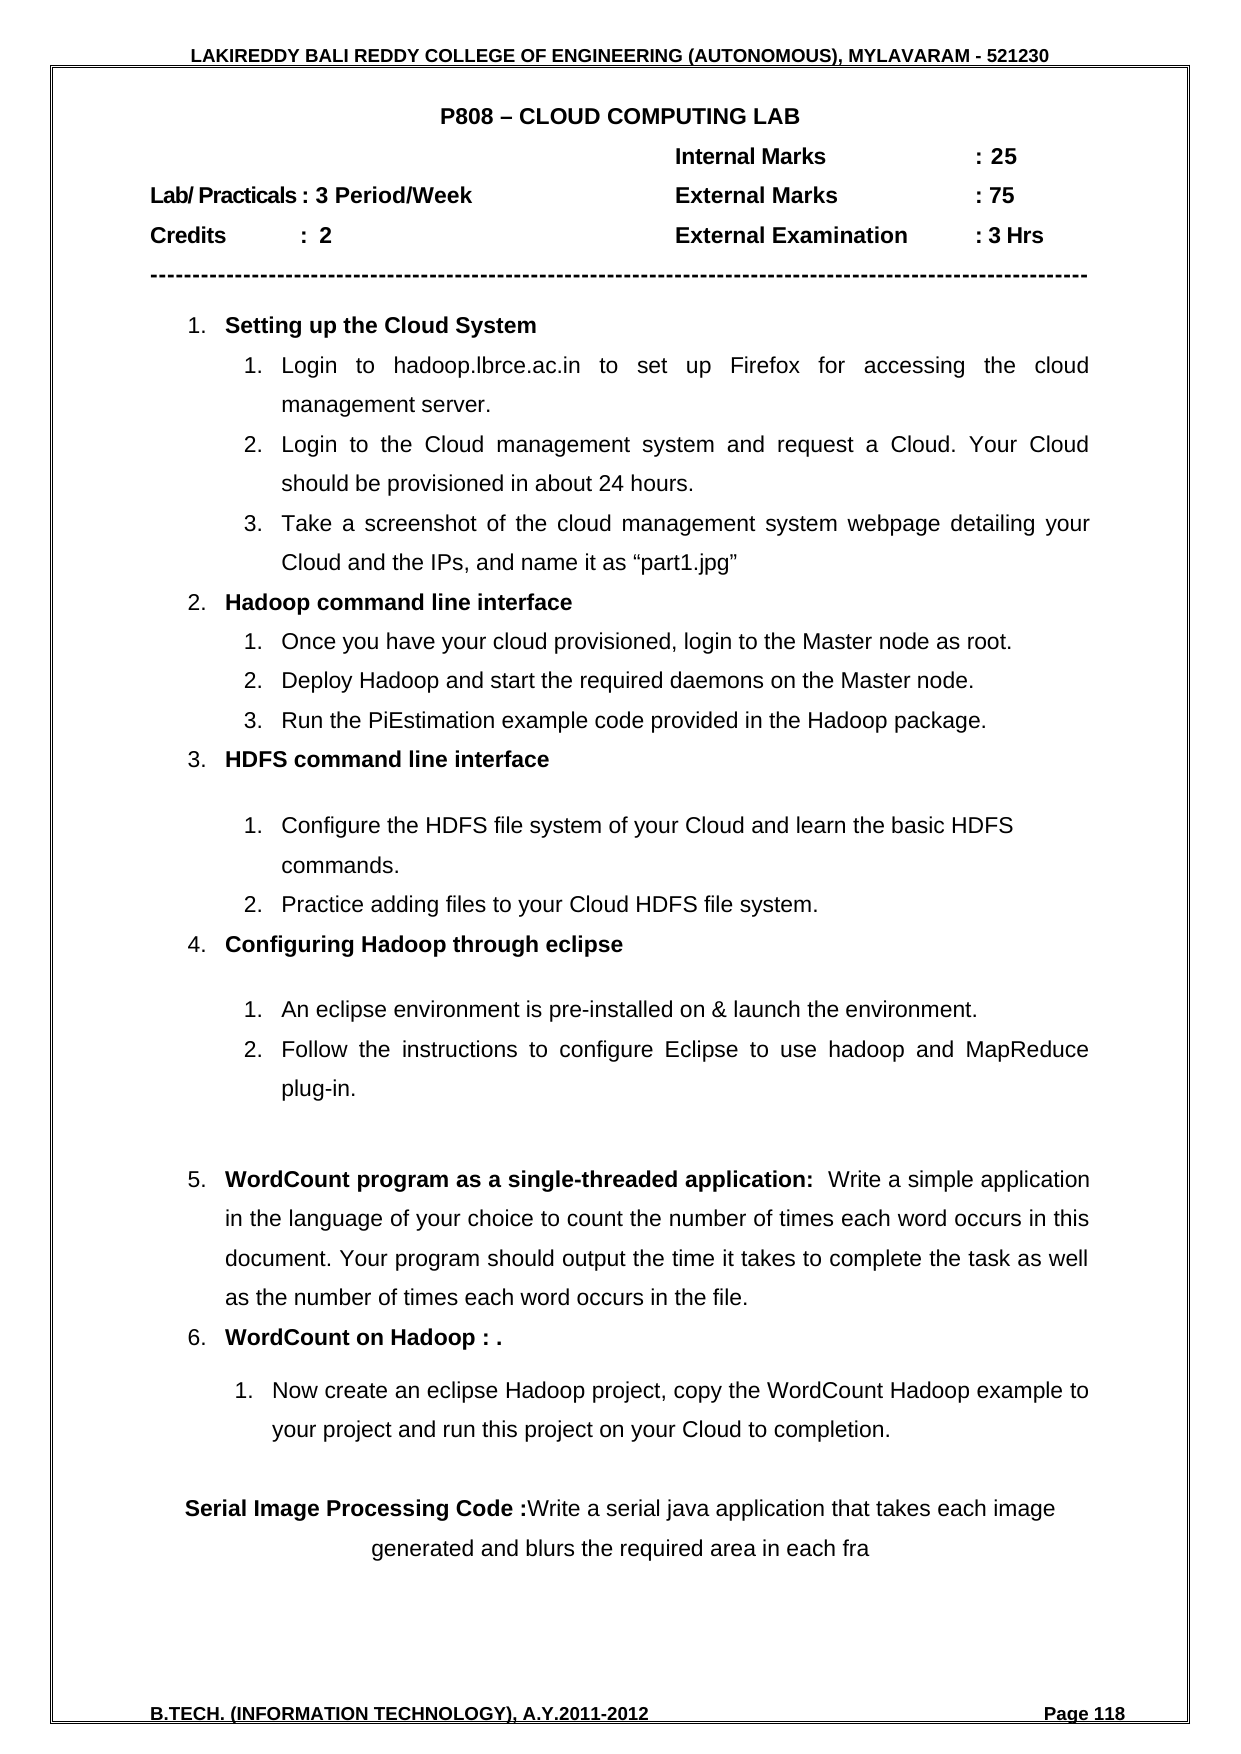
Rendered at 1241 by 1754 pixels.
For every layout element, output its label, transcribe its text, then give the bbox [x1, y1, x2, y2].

list Login to hadoop.lbrce.ac.in to set up Firefox for accessing the cloud management server. [244, 352, 1090, 417]
list Once you have your cloud provisioned, login to the Master node as root. [244, 628, 1090, 654]
list Configure the HDFS file system of your Cloud and learn the basic HDFS commands. [244, 812, 1090, 878]
list Hadoop command line interface [187, 588, 1090, 615]
list HDFS command line interface [187, 746, 1090, 773]
list WordCount program as a single-threaded application: Write a simple application in the language of your choice to count the number of times each word occurs in this document. Your program should output the time it takes to complete the task as well as the number of times each word occurs in the file. [187, 1166, 1090, 1311]
list Practice adding files to your Cloud HDFS file system. [244, 891, 1090, 917]
list Deploy Hadoop and start the required daemons on the Master node. [244, 667, 1090, 694]
list Now create an eclipse Hadoop project, copy the WordCount Hadoop example to your project and run this project on your Cloud to completion. [234, 1377, 1090, 1442]
list WordCount on Hadoop : . [187, 1324, 1090, 1350]
text Serial Image Processing Code :Write a serial java application that takes each image generated and blurs the required area in each fra [150, 1495, 1090, 1561]
text Lab/ Practicals : 3 Period/Week External Marks : 75 [150, 182, 1090, 208]
list An eclipse environment is pre-installed on & launch the environment. [244, 996, 1090, 1023]
list Run the PiEstimation example code provided in the Hadoop package. [244, 707, 1090, 733]
text --------------------------------------------------------------------------------------------------------------- [150, 261, 1090, 287]
text P808 – CLOUD COMPUTING LAB [150, 103, 1090, 129]
text Internal Marks : 25 [150, 143, 1090, 169]
text Credits : 2 External Examination : 3 Hrs [150, 222, 1090, 248]
list Take a screenshot of the cloud management system webpage detailing your Cloud and the IPs, and name it as “part1.jpg” [244, 509, 1090, 575]
list Follow the instructions to configure Eclipse to use hadoop and MapReduce plug-in. [244, 1036, 1090, 1102]
list Login to the Cloud management system and request a Cloud. Your Cloud should be provisioned in about 24 hours. [244, 431, 1090, 496]
list Configuring Hadoop through eclipse [187, 931, 1090, 957]
list Setting up the Cloud System [187, 312, 1090, 338]
